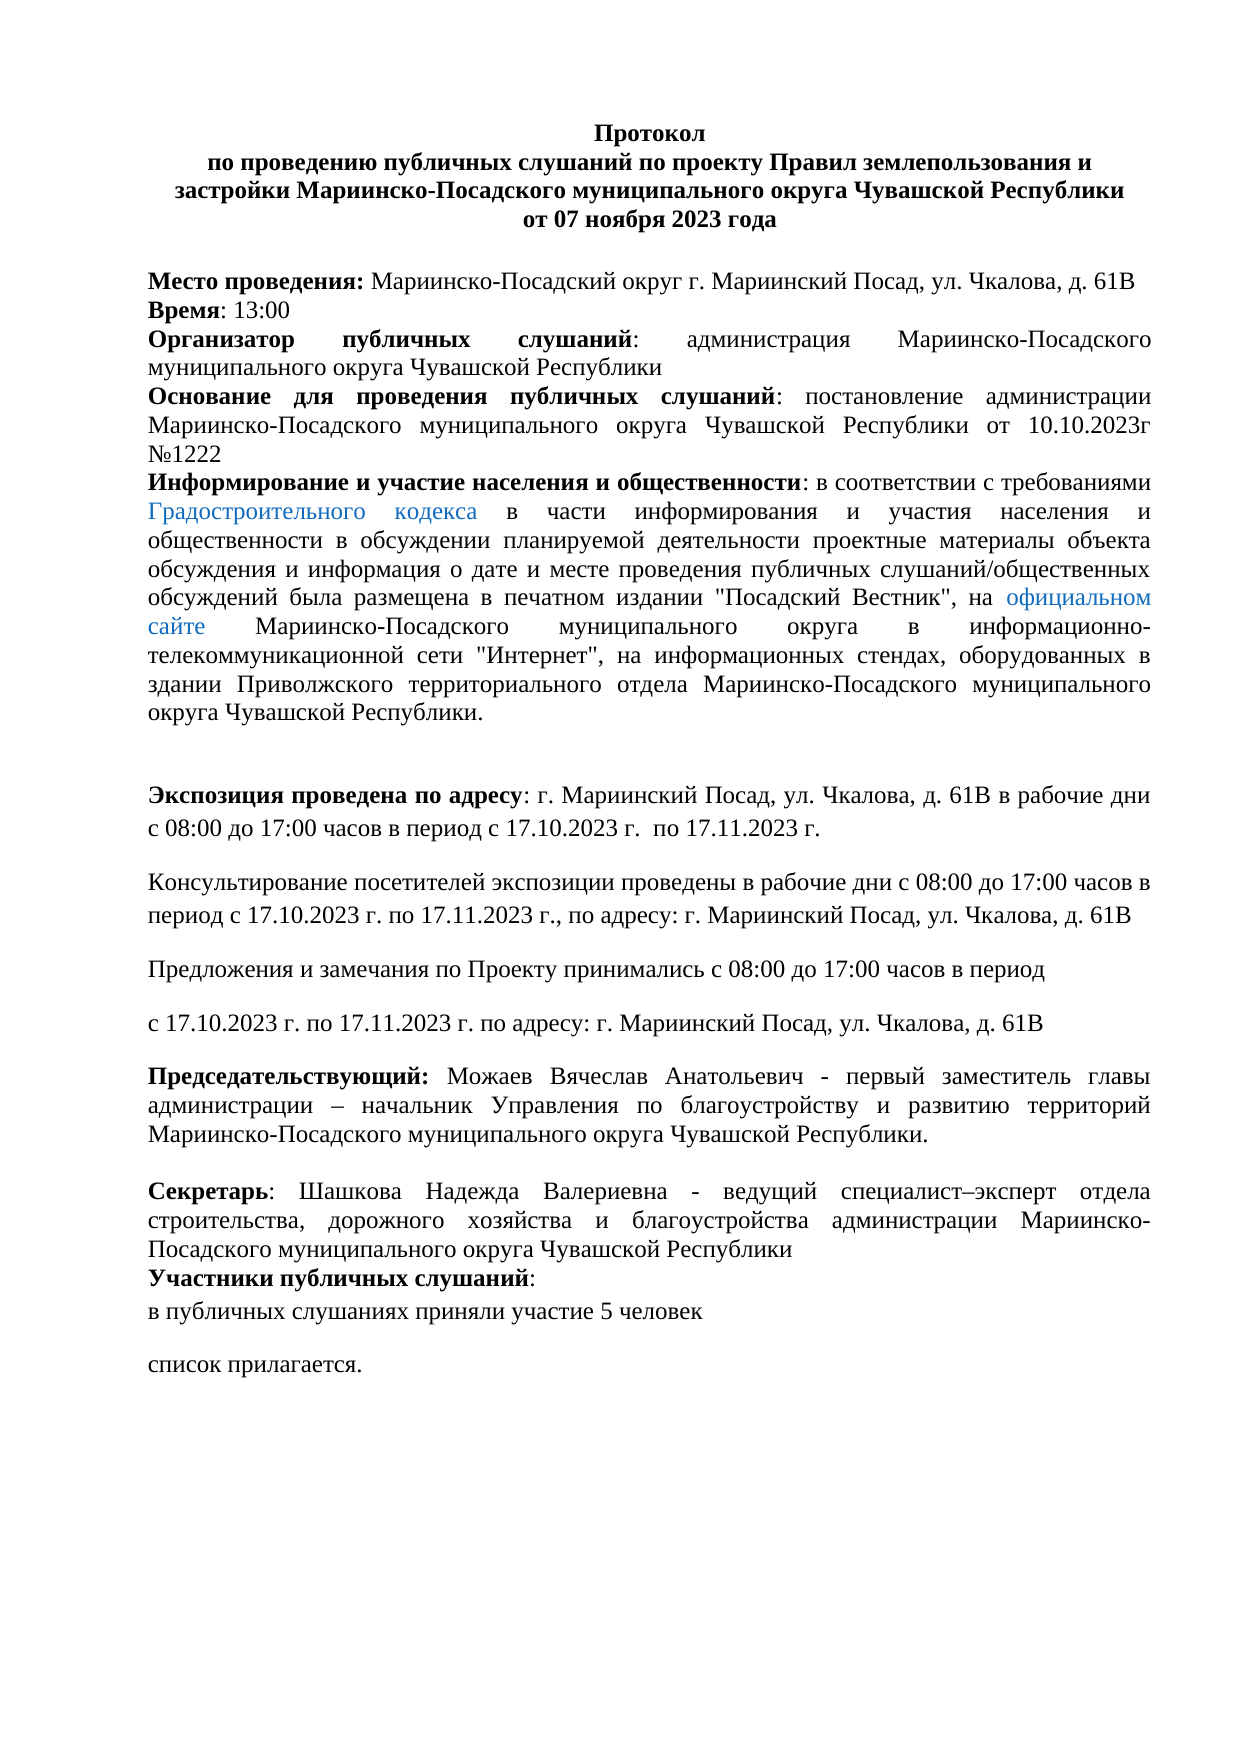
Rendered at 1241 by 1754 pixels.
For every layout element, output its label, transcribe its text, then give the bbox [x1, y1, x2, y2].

text по проведению публичных слушаний по проекту Правил землепользования и застройки Мариинско-Посадского муниципального округа Чувашской Республики [148, 147, 1152, 204]
text Предложения и замечания по Проекту принимались с 08:00 до 17:00 часов в период [148, 954, 1152, 982]
text Информирование и участие населения и общественности: в соответствии с требованиями Градостроительного кодекса в части информирования и участия населения и общественности в обсуждении планируемой деятельности проектные материалы объекта обсуждения и информация о дате и месте проведения публичных слушаний/общественных обсуждений была размещена в печатном издании "Посадский Вестник", на официальном сайте Мариинско-Посадского муниципального округа в информационно-телекоммуникационной сети "Интернет", на информационных стендах, оборудованных в здании Приволжского территориального отдела Мариинско-Посадского муниципального округа Чувашской Республики. [148, 467, 1152, 726]
text Протокол [148, 118, 1152, 147]
text Председательствующий: Можаев Вячеслав Анатольевич - первый заместитель главы администрации – начальник Управления по благоустройству и развитию территорий Мариинско-Посадского муниципального округа Чувашской Республики. [148, 1061, 1152, 1148]
text с 17.10.2023 г. по 17.11.2023 г. по адресу: г. Мариинский Посад, ул. Чкалова, д. 61В [148, 1008, 1152, 1036]
text Основание для проведения публичных слушаний: постановление администрации Мариинско-Посадского муниципального округа Чувашской Республики от 10.10.2023г №1222 [148, 381, 1152, 467]
text от 07 ноября 2023 года [148, 204, 1152, 233]
text Место проведения: Мариинско-Посадский округ г. Мариинский Посад, ул. Чкалова, д. 61В [148, 266, 1152, 295]
text Участники публичных слушаний: [148, 1263, 1152, 1291]
text Время: 13:00 [148, 295, 1152, 324]
text в публичных слушаниях приняли участие 5 человек [148, 1296, 1152, 1324]
text список прилагается. [148, 1349, 1152, 1378]
text Экспозиция проведена по адресу: г. Мариинский Посад, ул. Чкалова, д. 61В в рабочие дни с 08:00 до 17:00 часов в период с 17.10.2023 г. по 17.11.2023 г. [148, 780, 1152, 842]
text Консультирование посетителей экспозиции проведены в рабочие дни с 08:00 до 17:00 часов в период с 17.10.2023 г. по 17.11.2023 г., по адресу: г. Мариинский Посад, ул. Чкалова, д. 61В [148, 867, 1152, 929]
text Организатор публичных слушаний: администрация Мариинско-Посадского муниципального округа Чувашской Республики [148, 324, 1152, 381]
text Секретарь: Шашкова Надежда Валериевна - ведущий специалист–эксперт отдела строительства, дорожного хозяйства и благоустройства администрации Мариинско-Посадского муниципального округа Чувашской Республики [148, 1176, 1152, 1263]
